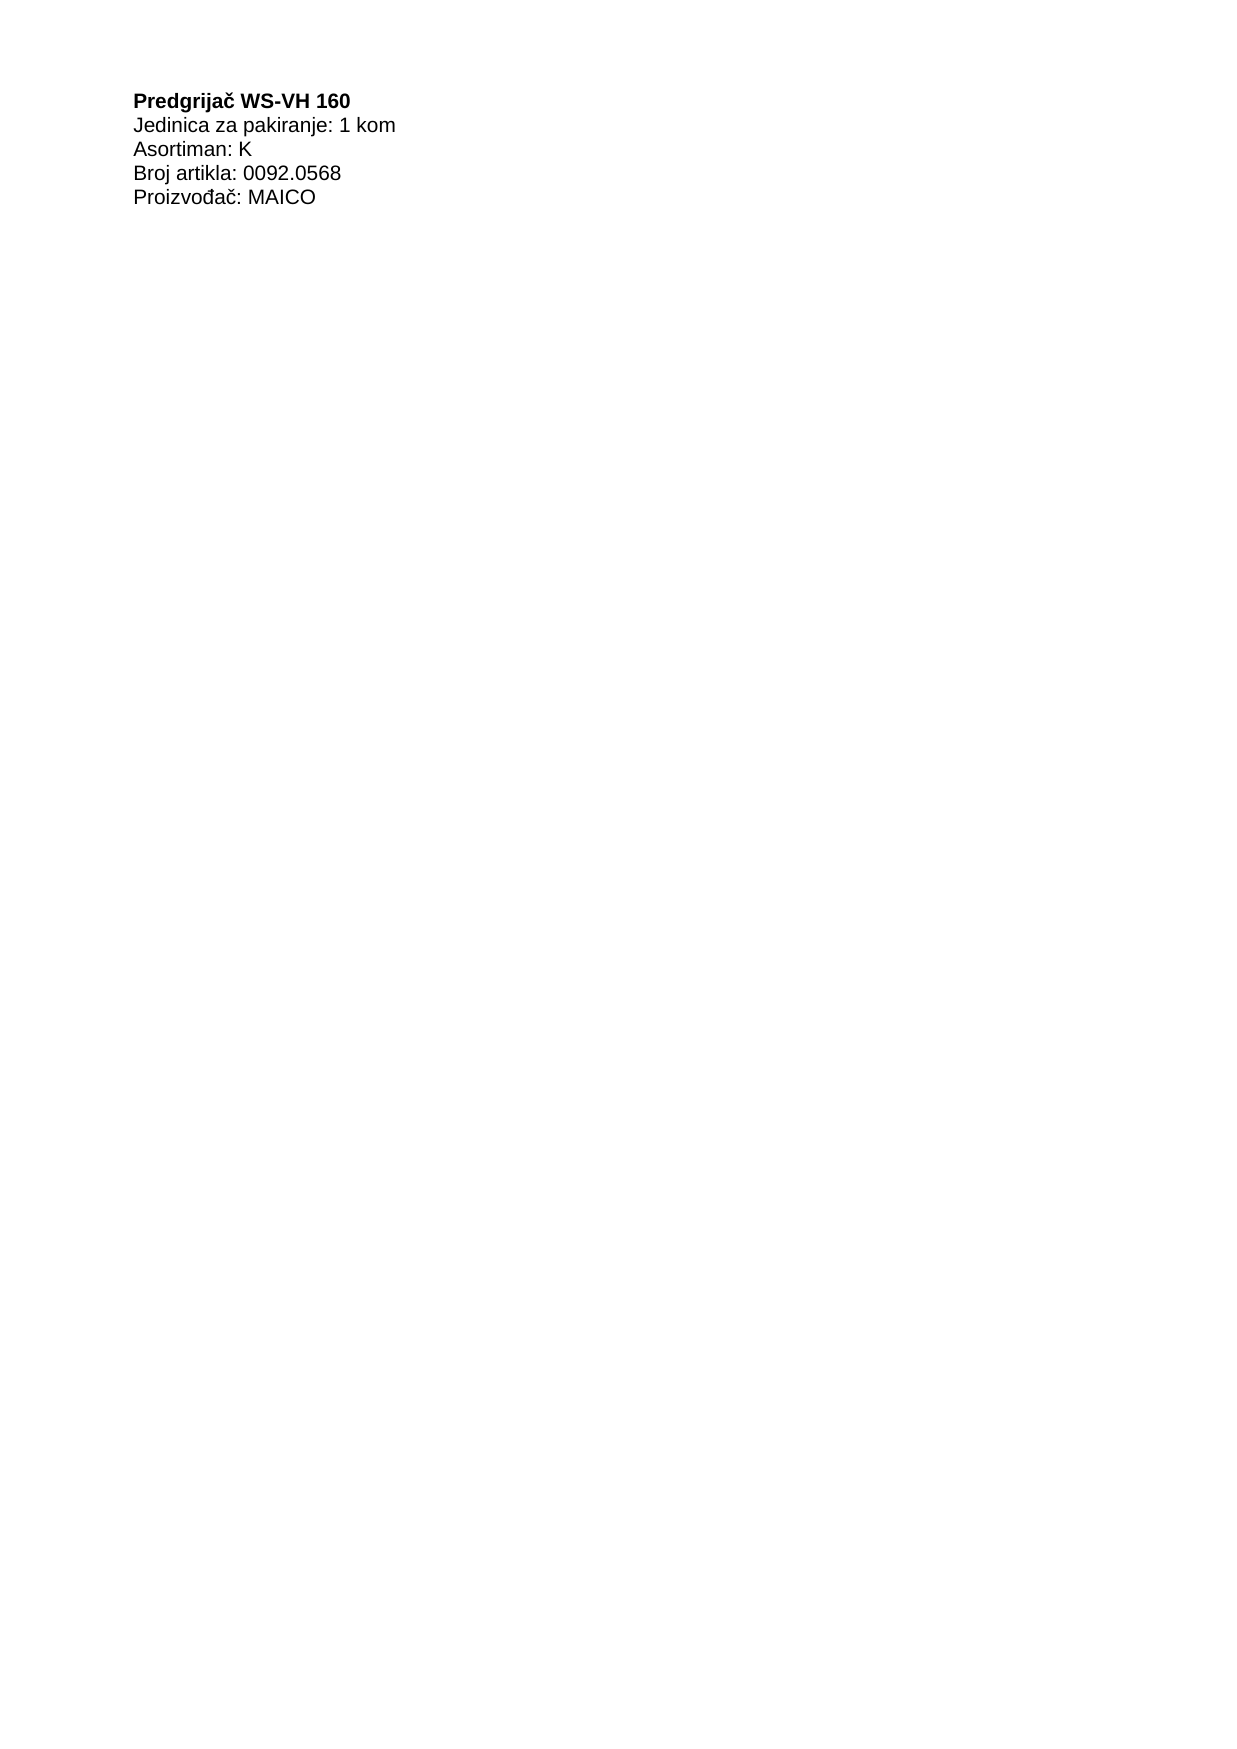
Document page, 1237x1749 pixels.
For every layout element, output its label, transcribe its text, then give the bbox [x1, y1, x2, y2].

text Predgrijač WS-VH 160Jedinica za pakiranje: 1 komAsortiman: K Broj artikla: 0092.0568Proizvođač: MAICO [133, 89, 1148, 208]
